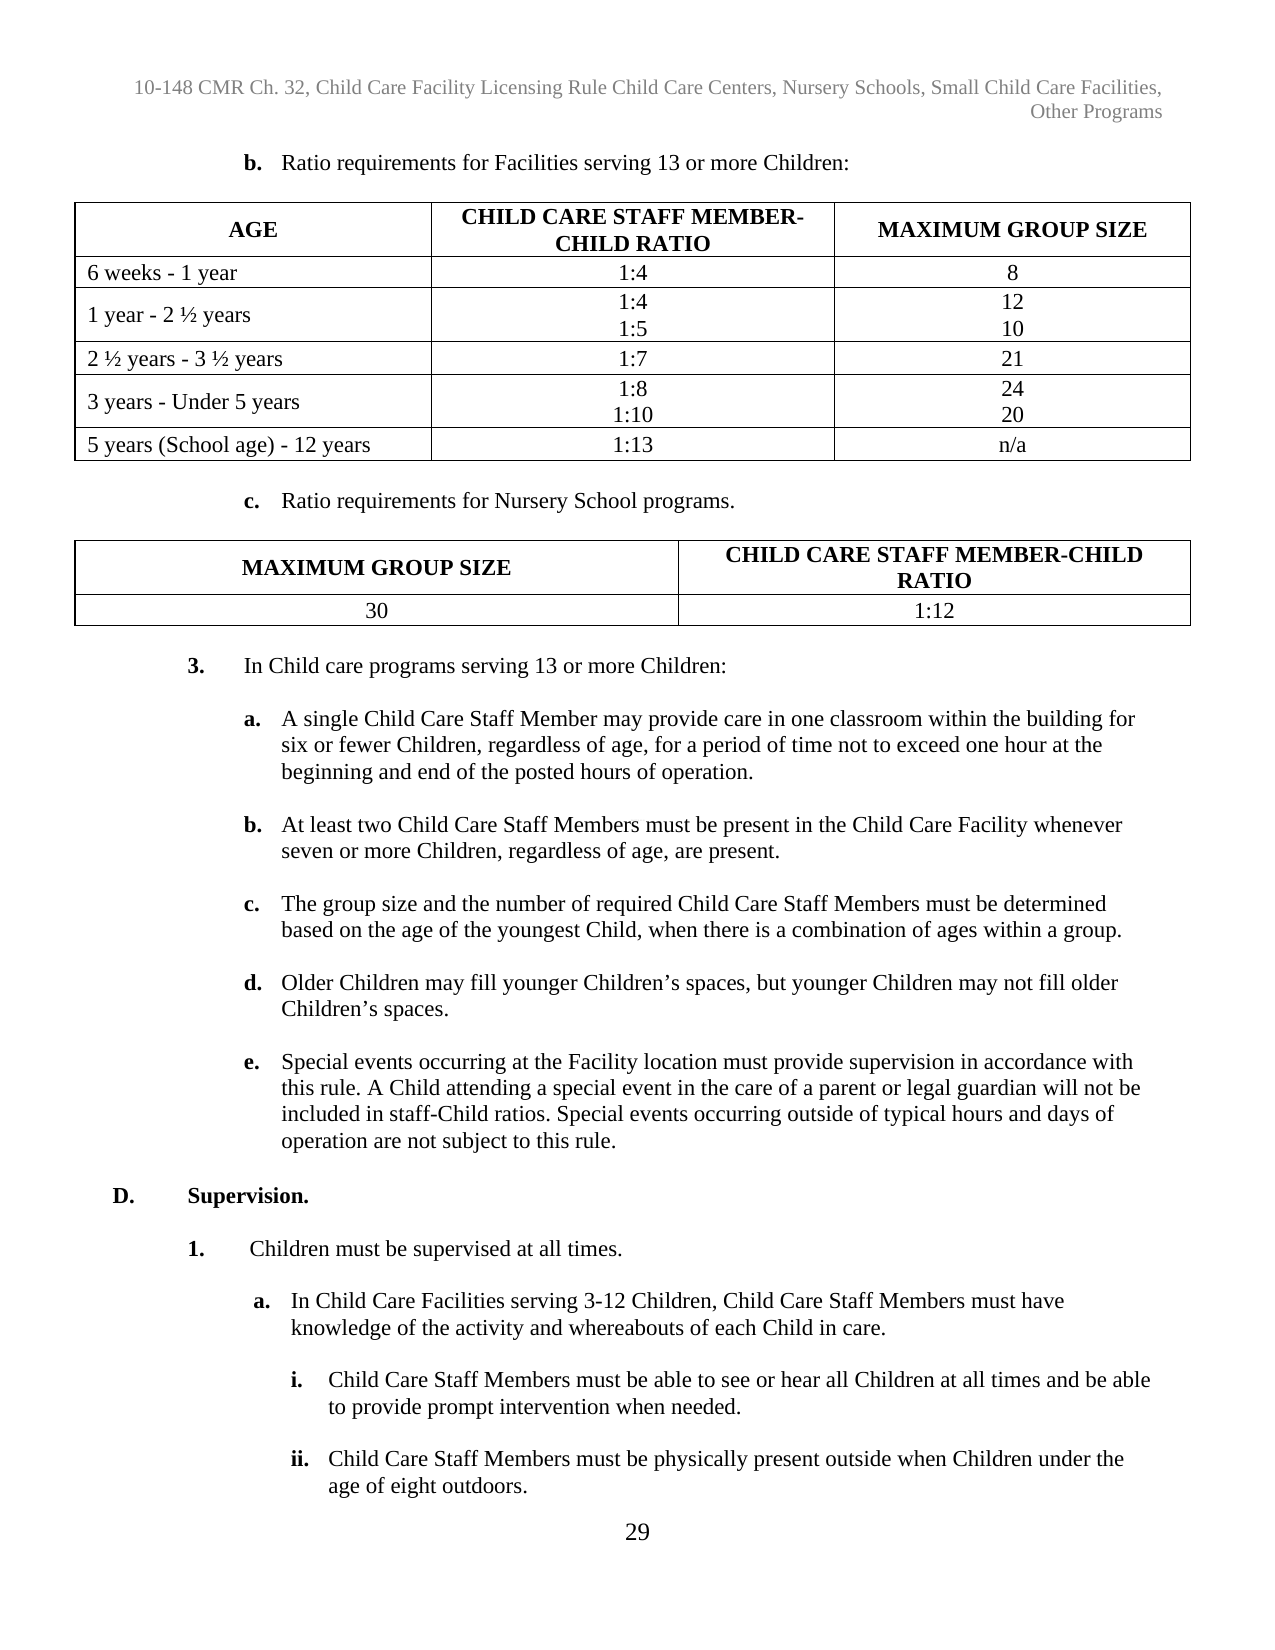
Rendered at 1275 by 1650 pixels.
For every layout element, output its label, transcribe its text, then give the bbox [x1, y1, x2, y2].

text c. Ratio requirements for Nursery School programs. [244, 487, 1162, 514]
table_cell 6 weeks - 1 year [76, 257, 431, 287]
table_cell 1:4 1:5 [432, 288, 834, 341]
table_cell 1:7 [432, 342, 834, 373]
table_cell 3 years - Under 5 years [76, 375, 431, 427]
table_cell 1 year - 2 ½ years [76, 288, 431, 341]
list At least two Child Care Staff Members must be present in the Child Care Facility whenever seven or more Children, regardless of age, are present. [244, 811, 1162, 863]
table_cell 5 years (School age) - 12 years [76, 428, 431, 460]
table_header Age [76, 203, 431, 256]
list In Child care programs serving 13 or more Children: [187, 652, 1162, 679]
table_header CHILD CARE Staff MEMBER-Child ratio [679, 541, 1190, 594]
table_header cHILD cARE Staff mEMBER-Child ratio [432, 203, 834, 256]
table_cell 30 [76, 595, 678, 625]
table_cell 1:8 [432, 375, 834, 427]
list Child Care Staff Members must be physically present outside when Children under the age of eight outdoors. [291, 1446, 1162, 1498]
table_cell 2 ½ years - 3 ½ years [76, 342, 431, 373]
list Child Care Staff Members must be able to see or hear all Children at all times and be able to provide prompt intervention when needed. [291, 1366, 1162, 1419]
table_cell 12 10 [835, 288, 1190, 341]
table_cell 1:4 [432, 257, 834, 287]
text b. Ratio requirements for Facilities serving 13 or more Children: [244, 149, 1162, 176]
list Special events occurring at the Facility location must provide supervision in accordance with this rule. A Child attending a special event in the care of a parent or legal guardian will not be included in staff-Child ratios. Special events occurring outside of typical hours and days of operation are not subject to this rule. [244, 1048, 1162, 1153]
table_cell 24 20 [835, 375, 1190, 427]
list Older Children may fill younger Children’s spaces, but younger Children may not fill older Children’s spaces. [244, 969, 1162, 1021]
table_cell 21 [835, 342, 1190, 373]
table_cell 8 [835, 257, 1190, 287]
table_header Maximum group size [835, 203, 1190, 256]
list A single Child Care Staff Member may provide care in one classroom within the building for six or fewer Children, regardless of age, for a period of time not to exceed one hour at the beginning and end of the posted hours of operation. [244, 705, 1162, 784]
list In Child Care Facilities serving 3-12 Children, Child Care Staff Members must have knowledge of the activity and whereabouts of each Child in care. [253, 1287, 1162, 1340]
text D. Supervision. [112, 1182, 1162, 1208]
list Children must be supervised at all times. [187, 1235, 1162, 1261]
table_cell 1:12 [679, 595, 1190, 625]
table_header Maximum group size [76, 541, 678, 594]
list The group size and the number of required Child Care Staff Members must be determined based on the age of the youngest Child, when there is a combination of ages within a group. [244, 890, 1162, 942]
table_cell n/a [835, 428, 1190, 460]
table_cell [432, 428, 834, 460]
